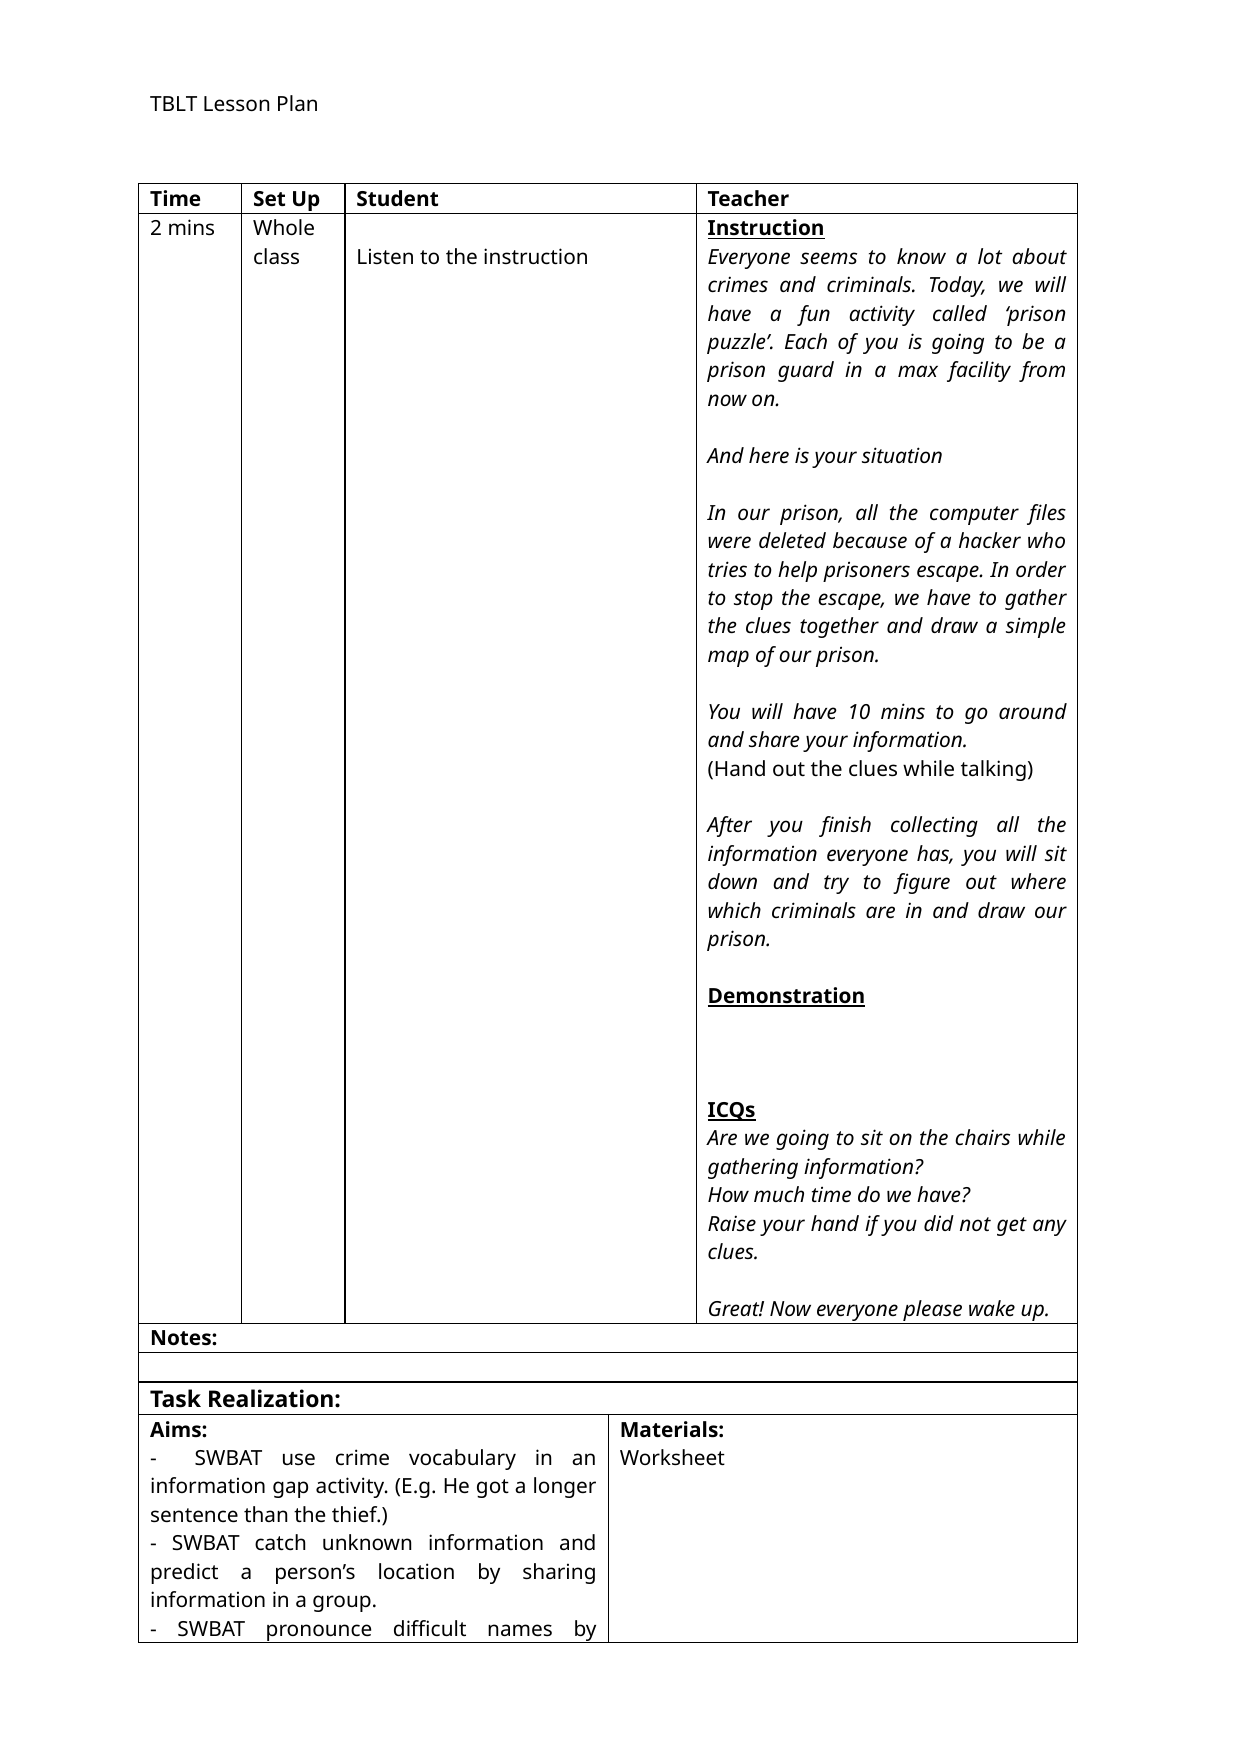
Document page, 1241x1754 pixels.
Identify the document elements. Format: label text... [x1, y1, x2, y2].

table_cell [609, 1415, 1077, 1642]
table_cell [139, 1353, 1077, 1381]
table_cell 2 mins [139, 214, 241, 1322]
table_cell Listen to the instruction [346, 214, 696, 1322]
table_cell Notes: [139, 1324, 1077, 1352]
table_cell Set Up [242, 184, 344, 212]
table_cell Task Realization: [139, 1383, 1077, 1414]
table_cell Whole class [242, 214, 344, 1322]
table_cell Instruction Everyone seems to know a lot about crimes and criminals. Today, we will have a fun activity called ‘prison puzzle’. Each of you is going to be a prison guard in a max facility from now on. And here is your situation In our prison, all the computer files were deleted because of a hacker who tries to help prisoners escape. In order to stop the escape, we have to gather the clues together and draw a simple map of our prison. You will have 10 mins to go around and share your information. (Hand out the clues while talking) After you finish collecting all the information everyone has, you will sit down and try to figure out where which criminals are in and draw our prison. Demonstration ICQs Are we going to sit on the chairs while gathering information? How much time do we have? Raise your hand if you did not get any clues. Great! Now everyone please wake up. [697, 214, 1077, 1322]
table_cell Time [139, 184, 241, 212]
table_cell Teacher [697, 184, 1077, 212]
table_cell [139, 1415, 608, 1642]
table_cell Student [346, 184, 696, 212]
